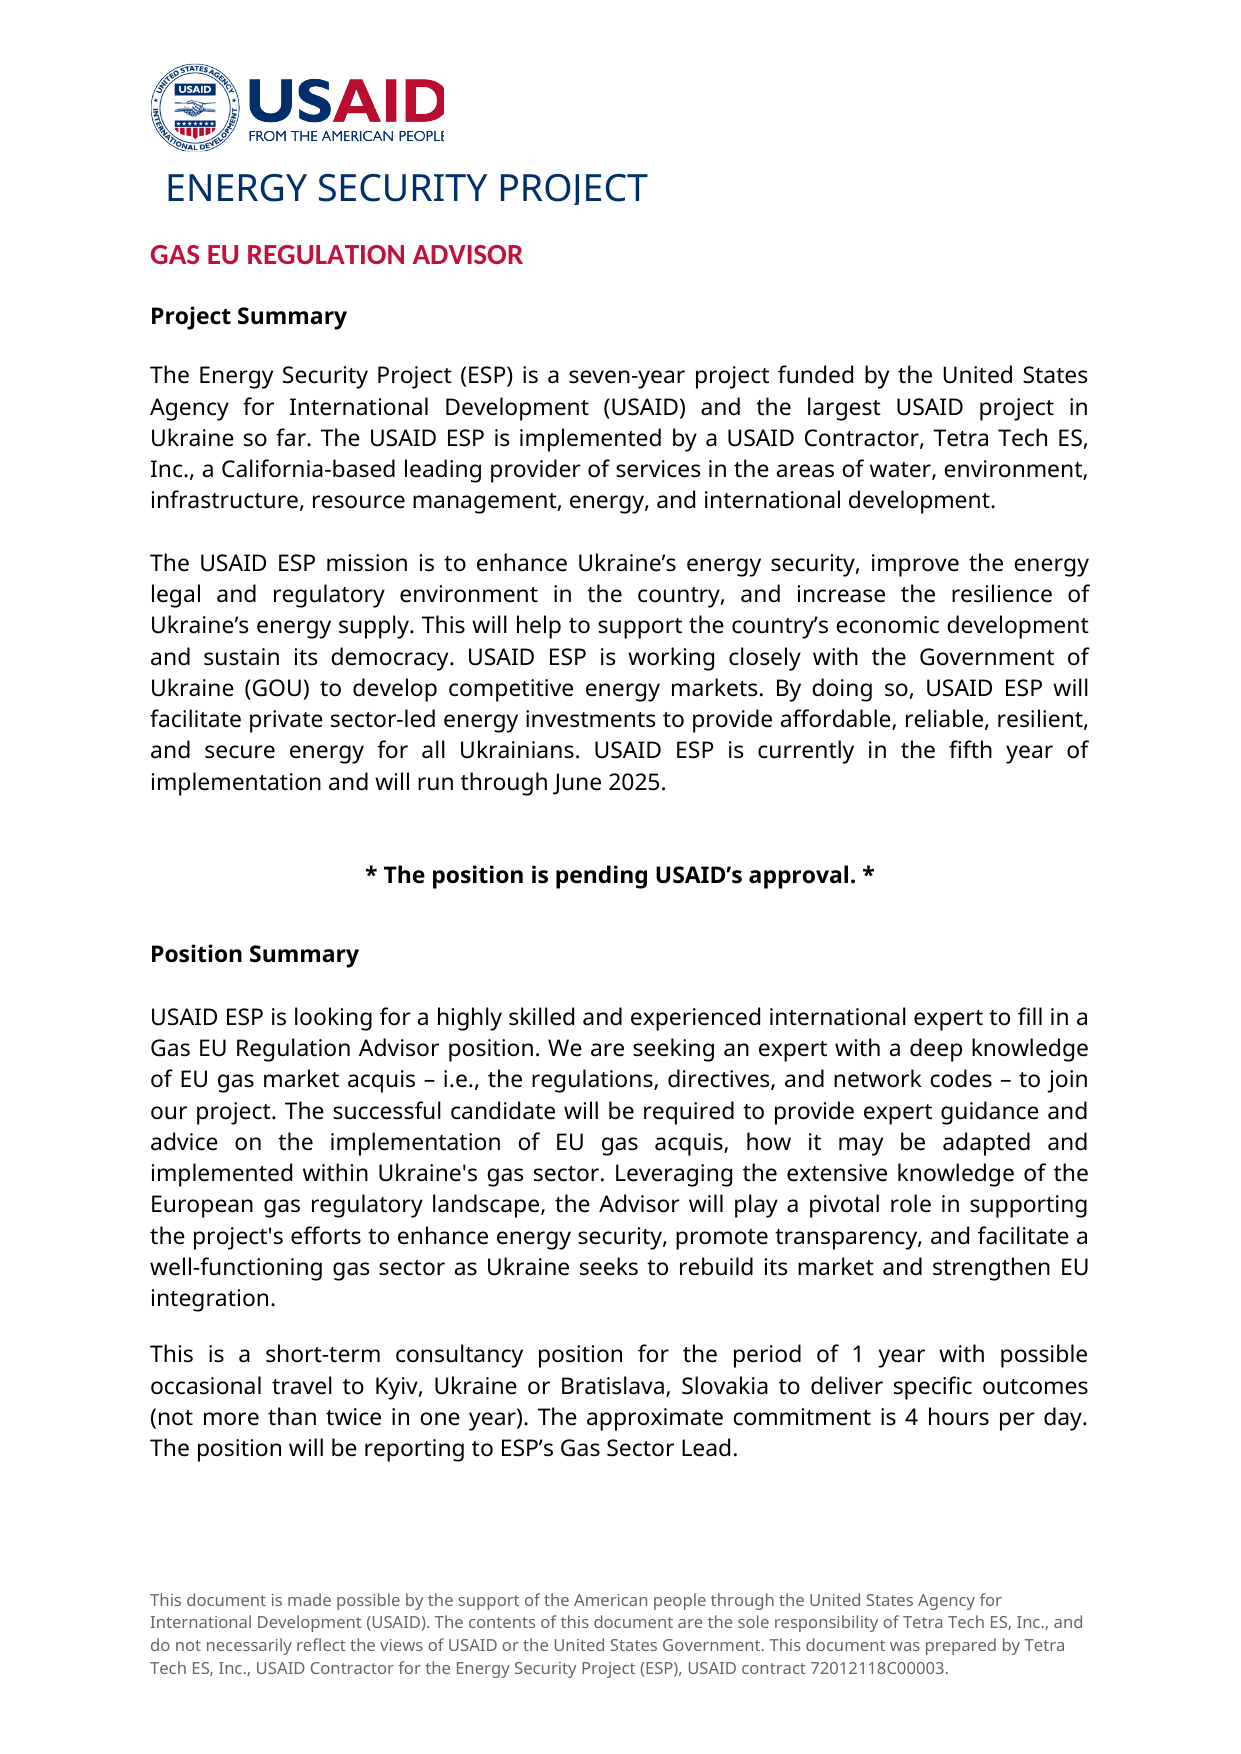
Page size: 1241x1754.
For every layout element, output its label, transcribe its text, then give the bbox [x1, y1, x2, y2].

text Project Summary [150, 300, 1090, 331]
text Gas EU Regulation Advisor [150, 236, 1090, 272]
text The Energy Security Project (ESP) is a seven-year project funded by the United States Agency for International Development (USAID) and the largest USAID project in Ukraine so far. The USAID ESP is implemented by a USAID Contractor, Tetra Tech ES, Inc., a California-based leading provider of services in the areas of water, environment, infrastructure, resource management, energy, and international development. [150, 359, 1090, 515]
picture [150, 63, 444, 151]
text The USAID ESP mission is to enhance Ukraine’s energy security, improve the energy legal and regulatory environment in the country, and increase the resilience of Ukraine’s energy supply. This will help to support the country’s economic development and sustain its democracy. USAID ESP is working closely with the Government of Ukraine (GOU) to develop competitive energy markets. By doing so, USAID ESP will facilitate private sector-led energy investments to provide affordable, reliable, resilient, and secure energy for all Ukrainians. USAID ESP is currently in the fifth year of implementation and will run through June 2025. [150, 547, 1090, 797]
text * The position is pending USAID’s approval. * [150, 859, 1090, 890]
text This is a short-term consultancy position for the period of 1 year with possible occasional travel to Kyiv, Ukraine or Bratislava, Slovakia to deliver specific outcomes (not more than twice in one year). The approximate commitment is 4 hours per day. The position will be reporting to ESP’s Gas Sector Lead. [150, 1338, 1090, 1463]
text USAID ESP is looking for a highly skilled and experienced international expert to fill in a Gas EU Regulation Advisor position. We are seeking an expert with a deep knowledge of EU gas market acquis – i.e., the regulations, directives, and network codes – to join our project. The successful candidate will be required to provide expert guidance and advice on the implementation of EU gas acquis, how it may be adapted and implemented within Ukraine's gas sector. Leveraging the extensive knowledge of the European gas regulatory landscape, the Advisor will play a pivotal role in supporting the project's efforts to enhance energy security, promote transparency, and facilitate a well-functioning gas sector as Ukraine seeks to rebuild its market and strengthen EU integration. [150, 1001, 1090, 1313]
text Position Summary [150, 938, 1090, 969]
